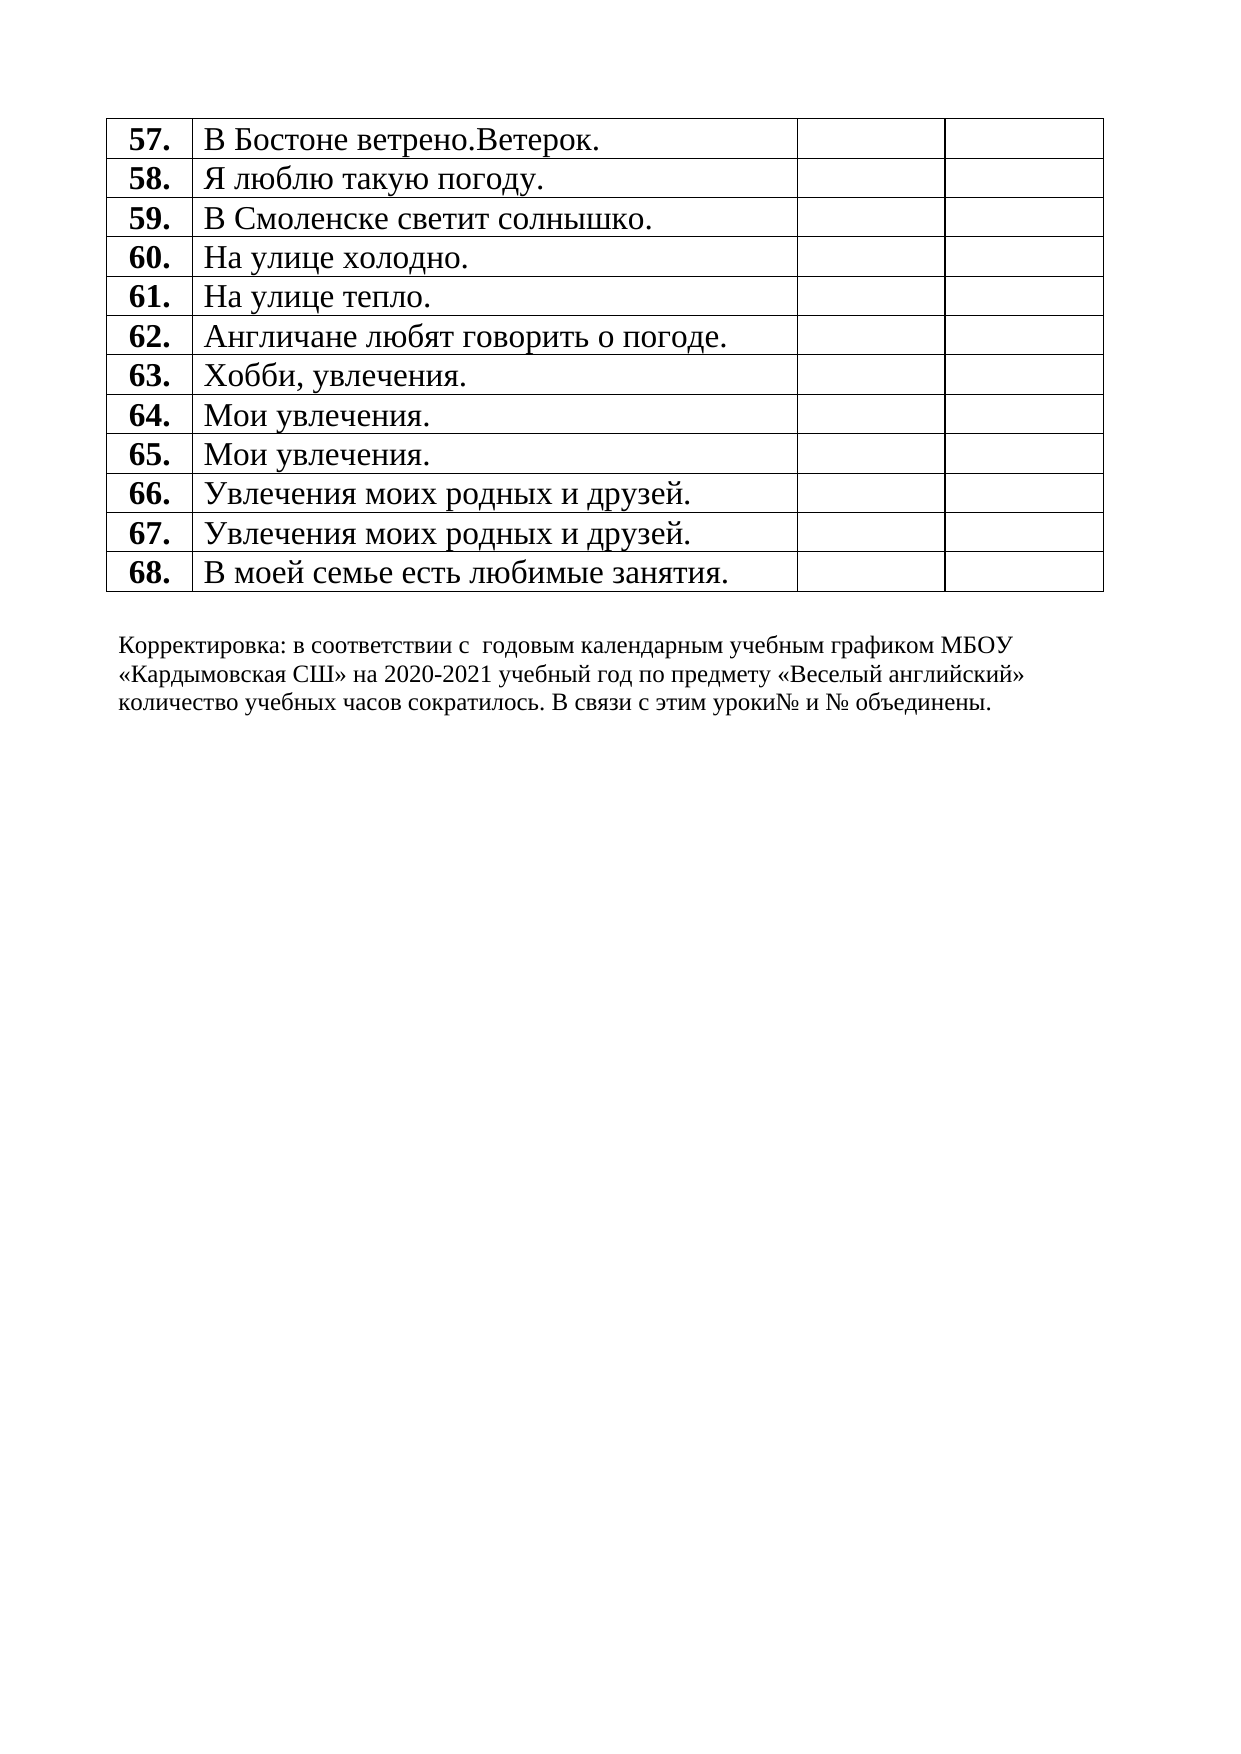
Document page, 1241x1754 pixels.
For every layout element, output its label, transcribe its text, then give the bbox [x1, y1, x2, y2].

table_cell [946, 237, 1103, 276]
table_cell Я люблю такую погоду. [193, 159, 797, 197]
table_cell [798, 198, 944, 236]
table_cell 57. [107, 119, 192, 157]
table_cell [946, 159, 1103, 197]
table_cell [798, 513, 944, 551]
table_cell [946, 434, 1103, 472]
table_cell [946, 119, 1103, 157]
table_cell В Смоленске светит солнышко. [193, 198, 797, 236]
table_cell 68. [107, 552, 192, 591]
table_cell [798, 552, 944, 591]
text Корректировка: в соответствии с годовым календарным учебным графиком МБОУ «Кардымовская СШ» на 2020-2021 учебный год по предмету «Веселый английский» количество учебных часов сократилось. В связи с этим уроки№ и № объединены. [118, 630, 1122, 716]
table_cell [798, 395, 944, 433]
table_cell [798, 159, 944, 197]
table_cell 61. [107, 277, 192, 315]
table_cell 67. [107, 513, 192, 551]
table_cell [946, 513, 1103, 551]
table_cell [946, 355, 1103, 394]
table_cell 59. [107, 198, 192, 236]
table_cell 62. [107, 316, 192, 354]
table_cell [798, 474, 944, 512]
table_cell [798, 237, 944, 276]
table_cell [946, 552, 1103, 591]
table_cell [798, 355, 944, 394]
table_cell [798, 434, 944, 472]
table_cell 58. [107, 159, 192, 197]
table_cell Хобби, увлечения. [193, 355, 797, 394]
table_cell [946, 316, 1103, 354]
table_cell 64. [107, 395, 192, 433]
table_cell Увлечения моих родных и друзей. [193, 474, 797, 512]
table_cell На улице тепло. [193, 277, 797, 315]
table_cell 65. [107, 434, 192, 472]
table_cell [946, 474, 1103, 512]
table_cell Англичане любят говорить о погоде. [193, 316, 797, 354]
table_cell [798, 316, 944, 354]
table_cell В моей семье есть любимые занятия. [193, 552, 797, 591]
table_cell [798, 119, 944, 157]
table_cell В Бостоне ветрено.Ветерок. [193, 119, 797, 157]
table_cell [946, 277, 1103, 315]
table_cell Увлечения моих родных и друзей. [193, 513, 797, 551]
table_cell [946, 198, 1103, 236]
table_cell 60. [107, 237, 192, 276]
table_cell 66. [107, 474, 192, 512]
table_cell [946, 395, 1103, 433]
table_cell Мои увлечения. [193, 395, 797, 433]
table_cell [798, 277, 944, 315]
table_cell 63. [107, 355, 192, 394]
table_cell На улице холодно. [193, 237, 797, 276]
table_cell Мои увлечения. [193, 434, 797, 472]
